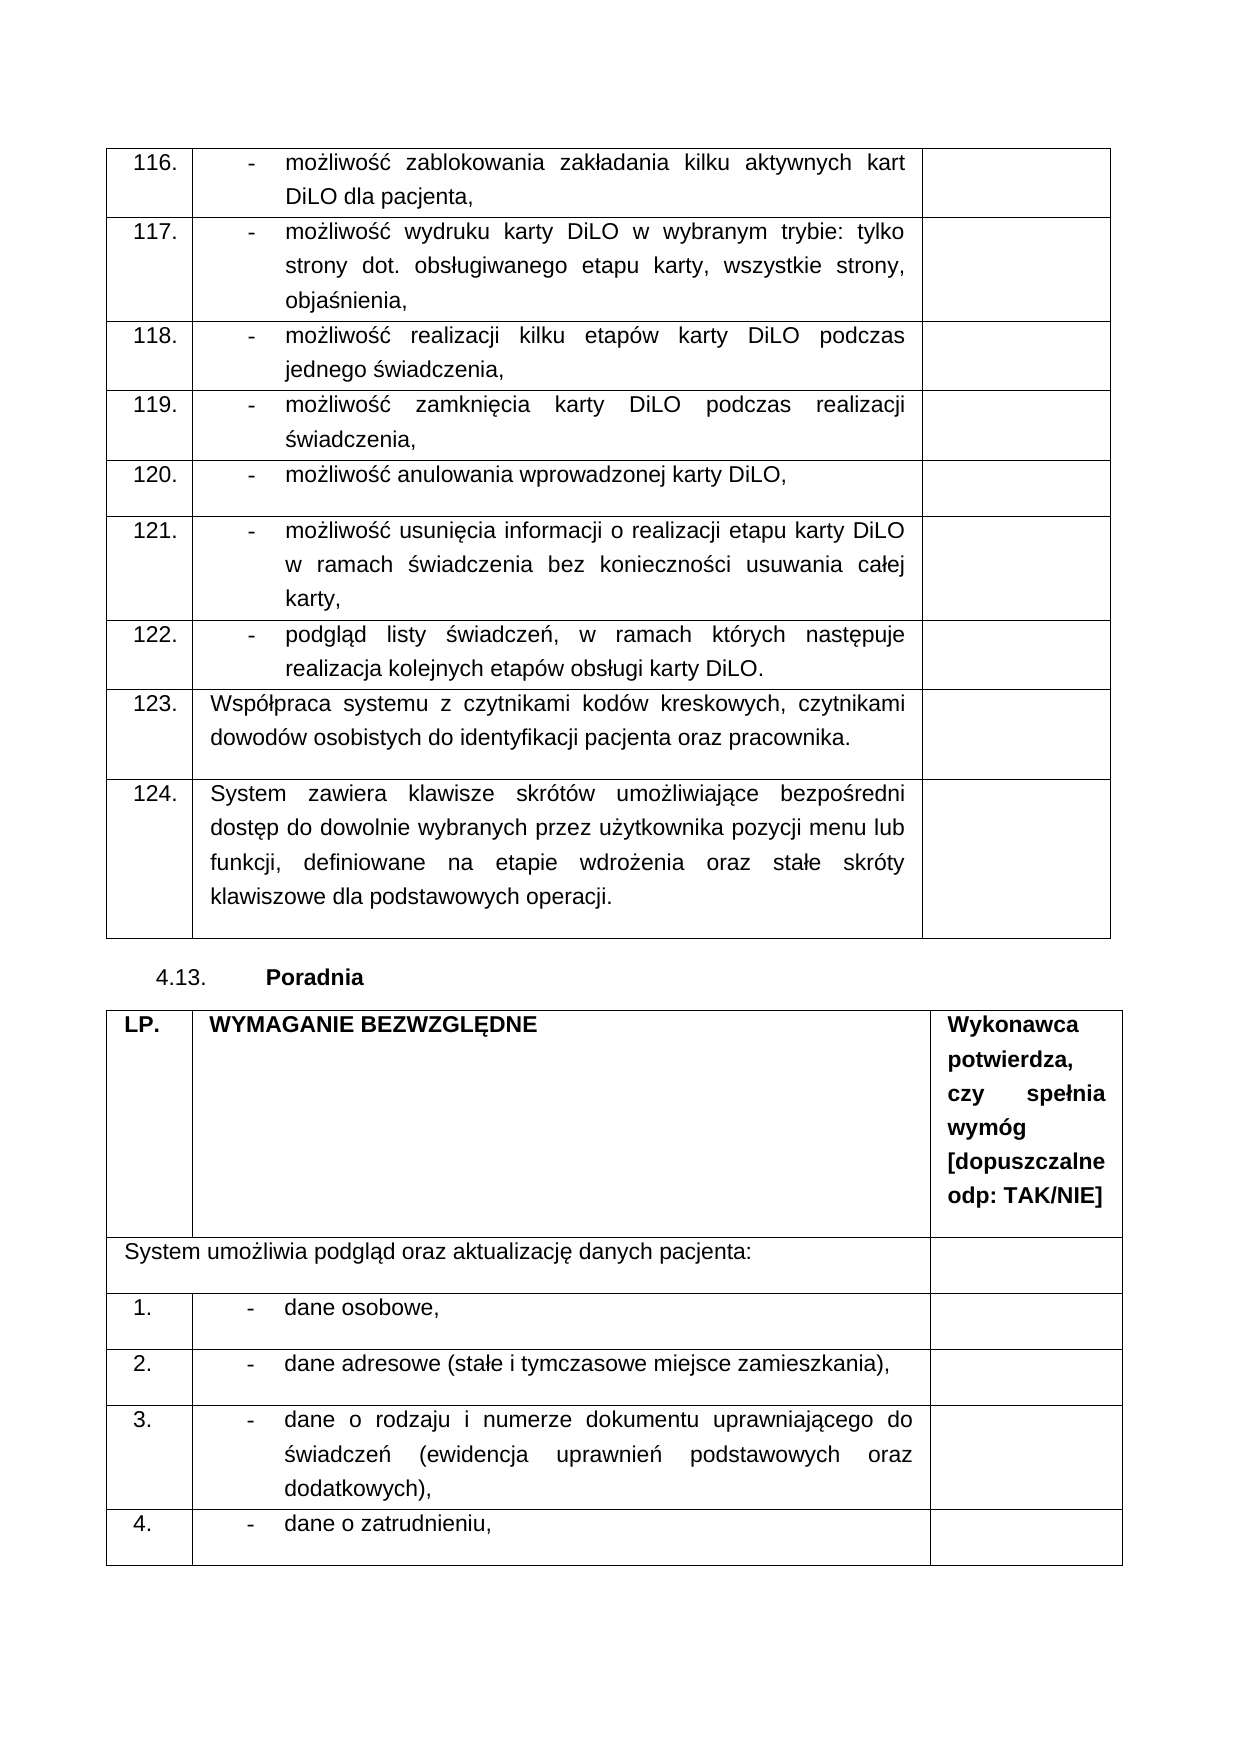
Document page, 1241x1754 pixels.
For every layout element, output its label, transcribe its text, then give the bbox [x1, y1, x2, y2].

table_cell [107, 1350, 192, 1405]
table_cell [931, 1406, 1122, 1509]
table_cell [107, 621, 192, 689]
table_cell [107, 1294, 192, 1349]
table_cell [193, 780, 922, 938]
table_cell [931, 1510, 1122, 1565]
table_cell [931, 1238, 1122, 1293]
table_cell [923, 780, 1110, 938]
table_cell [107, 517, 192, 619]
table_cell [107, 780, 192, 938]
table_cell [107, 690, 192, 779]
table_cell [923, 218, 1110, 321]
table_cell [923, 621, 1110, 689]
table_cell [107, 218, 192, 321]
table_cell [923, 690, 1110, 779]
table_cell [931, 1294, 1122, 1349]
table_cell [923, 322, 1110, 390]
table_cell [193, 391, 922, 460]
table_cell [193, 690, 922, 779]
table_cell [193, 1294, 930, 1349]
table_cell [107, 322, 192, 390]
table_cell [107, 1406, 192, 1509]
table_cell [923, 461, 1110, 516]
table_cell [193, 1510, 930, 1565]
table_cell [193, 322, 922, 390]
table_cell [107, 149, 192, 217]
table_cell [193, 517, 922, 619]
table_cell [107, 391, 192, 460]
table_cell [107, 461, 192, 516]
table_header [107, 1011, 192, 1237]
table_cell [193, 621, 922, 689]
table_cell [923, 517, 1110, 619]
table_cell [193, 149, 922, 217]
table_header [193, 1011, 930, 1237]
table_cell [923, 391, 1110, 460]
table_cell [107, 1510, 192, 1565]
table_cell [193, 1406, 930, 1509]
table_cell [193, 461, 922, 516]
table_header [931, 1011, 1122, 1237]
subtitle Poradnia [156, 964, 1122, 990]
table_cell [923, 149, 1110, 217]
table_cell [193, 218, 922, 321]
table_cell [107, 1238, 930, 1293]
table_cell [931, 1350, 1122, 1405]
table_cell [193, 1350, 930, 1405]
